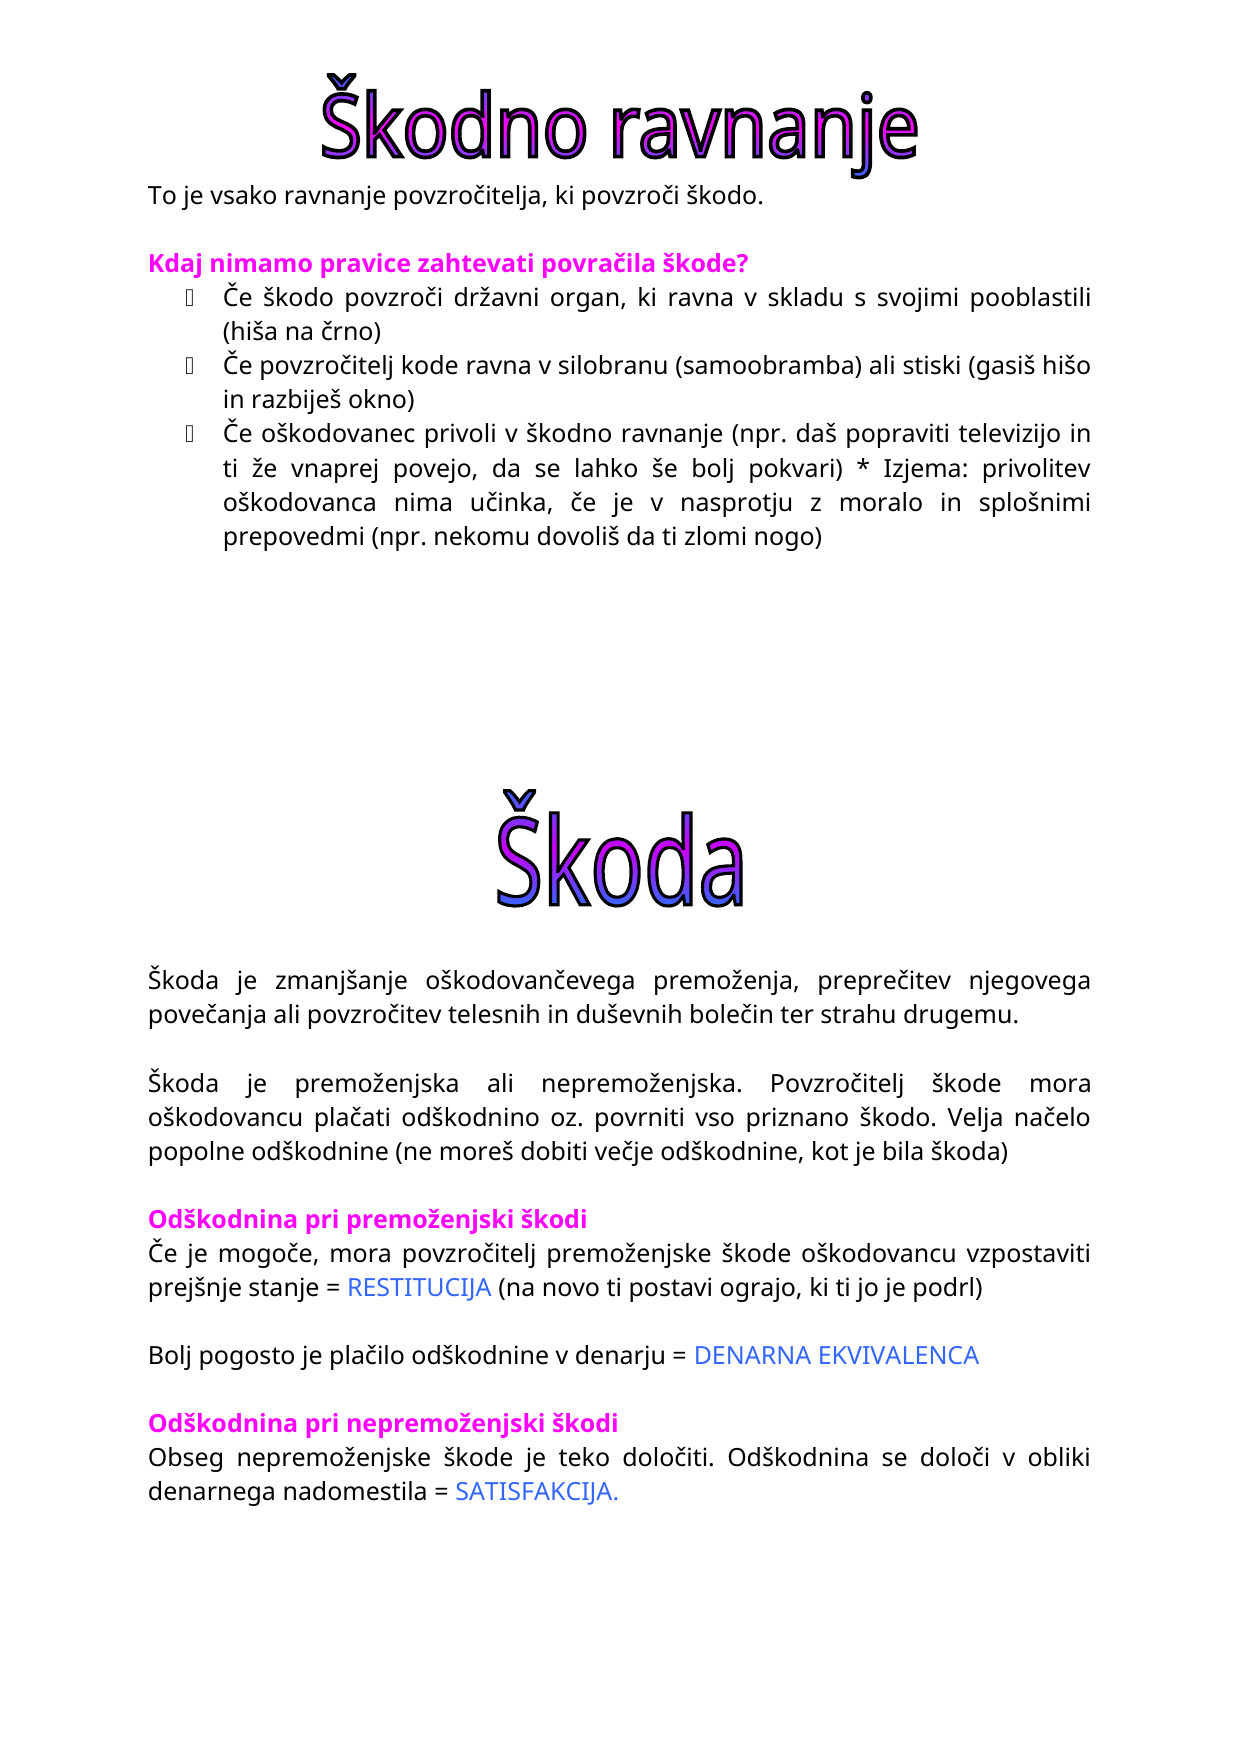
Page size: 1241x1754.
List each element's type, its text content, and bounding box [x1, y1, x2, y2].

text Škoda je premoženjska ali nepremoženjska. Povzročitelj škode mora oškodovancu plačati odškodnino oz. povrniti vso priznano škodo. Velja načelo popolne odškodnine (ne moreš dobiti večje odškodnine, kot je bila škoda) [148, 1065, 1092, 1167]
text To je vsako ravnanje povzročitelja, ki povzroči škodo. [148, 178, 1092, 212]
list Če povzročitelj kode ravna v silobranu (samoobramba) ali stiski (gasiš hišo in razbiješ okno) [185, 348, 1092, 416]
list Če oškodovanec privoli v škodno ravnanje (npr. daš popraviti televizijo in ti že vnaprej povejo, da se lahko še bolj pokvari) * Izjema: privolitev oškodovanca nima učinka, če je v nasprotju z moralo in splošnimi prepovedmi (npr. nekomu dovoliš da ti zlomi nogo) [185, 416, 1092, 552]
text Kdaj nimamo pravice zahtevati povračila škode? [148, 246, 1092, 280]
text Odškodnina pri nepremoženjski škodi [148, 1406, 1092, 1440]
text Škoda je zmanjšanje oškodovančevega premoženja, preprečitev njegovega povečanja ali povzročitev telesnih in duševnih bolečin ter strahu drugemu. [148, 963, 1092, 1031]
text Odškodnina pri premoženjski škodi [148, 1201, 1092, 1236]
text Obseg nepremoženjske škode je teko določiti. Odškodnina se določi v obliki denarnega nadomestila = SATISFAKCIJA. [148, 1440, 1092, 1508]
list Če škodo povzroči državni organ, ki ravna v skladu s svojimi pooblastili (hiša na črno) [185, 280, 1092, 348]
text Bolj pogosto je plačilo odškodnine v denarju = DENARNA EKVIVALENCA [148, 1338, 1092, 1372]
text Če je mogoče, mora povzročitelj premoženjske škode oškodovancu vzpostaviti prejšnje stanje = RESTITUCIJA (na novo ti postavi ograjo, ki ti jo je podrl) [148, 1236, 1092, 1304]
